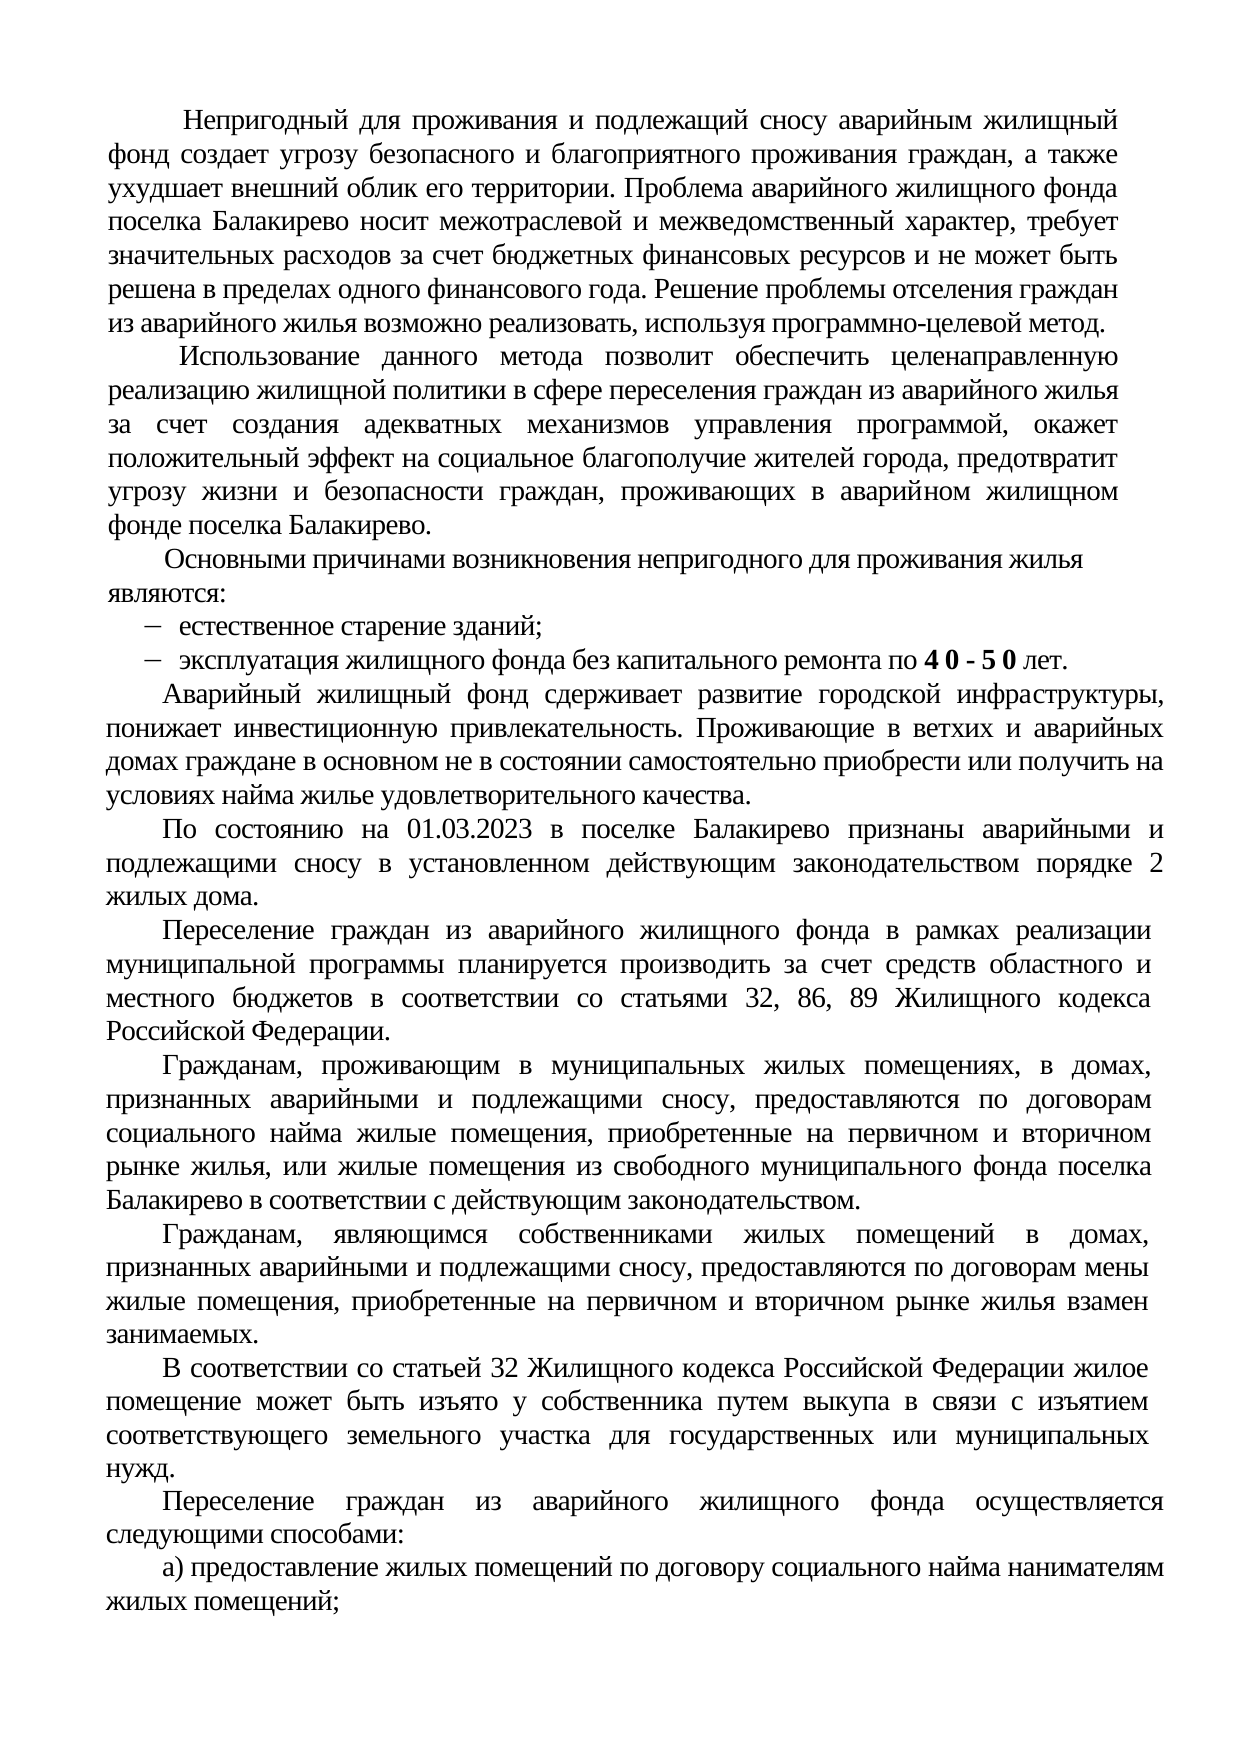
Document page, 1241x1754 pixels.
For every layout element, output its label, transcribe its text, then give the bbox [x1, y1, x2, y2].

list эксплуатация жилищного фонда без капитального ремонта по 40-50лет. [1023, 643, 1167, 676]
text Аварийный жилищный фонд сдерживает развитие городской инфраструктуры, понижает инвестиционную привлекательность. Проживающие в ветхих и аварийных домах граждане в основном не в состоянии самостоятельно приобрести или получить на условиях найма жилье удовлетворительного качества. [106, 676, 1164, 811]
text Гражданам, являющимся собственниками жилых помещений в домах, признанных аварийными и подлежащими сносу, предоставляются по договорам мены жилые помещения, приобретенные на первичном и вторичном рынке жилья взамен занимаемых. [106, 1216, 1150, 1351]
text Переселение граждан из аварийного жилищного фонда осуществляется следующими способами: [106, 1485, 1164, 1550]
text Основными причинами возникновения непригодного для проживания жилья являются: [108, 541, 1119, 609]
list эксплуатация жилищного фонда без капитального ремонта по 40-50лет. [141, 643, 924, 676]
text Использование данного метода позволит обеспечить целенаправленную реализацию жилищной политики в сфере переселения граждан из аварийного жилья за счет создания адекватных механизмов управления программой, окажет положительный эффект на социальное благополучие жителей города, предотвратит угрозу жизни и безопасности граждан, проживающих в аварийном жилищном фонде поселка Балакирево. [108, 339, 1119, 541]
text Гражданам, проживающим в муниципальных жилых помещениях, в домах, признанных аварийными и подлежащими сносу, предоставляются по договорам социального найма жилые помещения, приобретенные на первичном и вторичном рынке жилья, или жилые помещения из свободного муниципального фонда поселка Балакирево в соответствии с действующим законодательством. [106, 1048, 1152, 1216]
text По состоянию на 01.03.2023 в поселке Балакирево признаны аварийными и подлежащими сносу в установленном действующим законодательством порядке 2 жилых дома. [106, 811, 1164, 913]
list естественное старение зданий; [141, 609, 1167, 643]
text Непригодный для проживания и подлежащий сносу аварийным жилищный фонд создает угрозу безопасного и благоприятного проживания граждан, а также ухудшает внешний облик его территории. Проблема аварийного жилищного фонда поселка Балакирево носит межотраслевой и межведомственный характер, требует значительных расходов за счет бюджетных финансовых ресурсов и не может быть решена в пределах одного финансового года. Решение проблемы отселения граждан из аварийного жилья возможно реализовать, используя программно-целевой метод. [108, 103, 1119, 339]
text Переселение граждан из аварийного жилищного фонда в рамках реализации муниципальной программы планируется производить за счет средств областного и местного бюджетов в соответствии со статьями 32, 86, 89 Жилищного кодекса Российской Федерации. [106, 913, 1152, 1048]
text В соответствии со статьей 32 Жилищного кодекса Российской Федерации жилое помещение может быть изъято у собственника путем выкупа в связи с изъятием соответствующего земельного участка для государственных или муниципальных нужд. [106, 1351, 1150, 1485]
text а) предоставление жилых помещений по договору социального найма нанимателям жилых помещений; [106, 1550, 1164, 1617]
